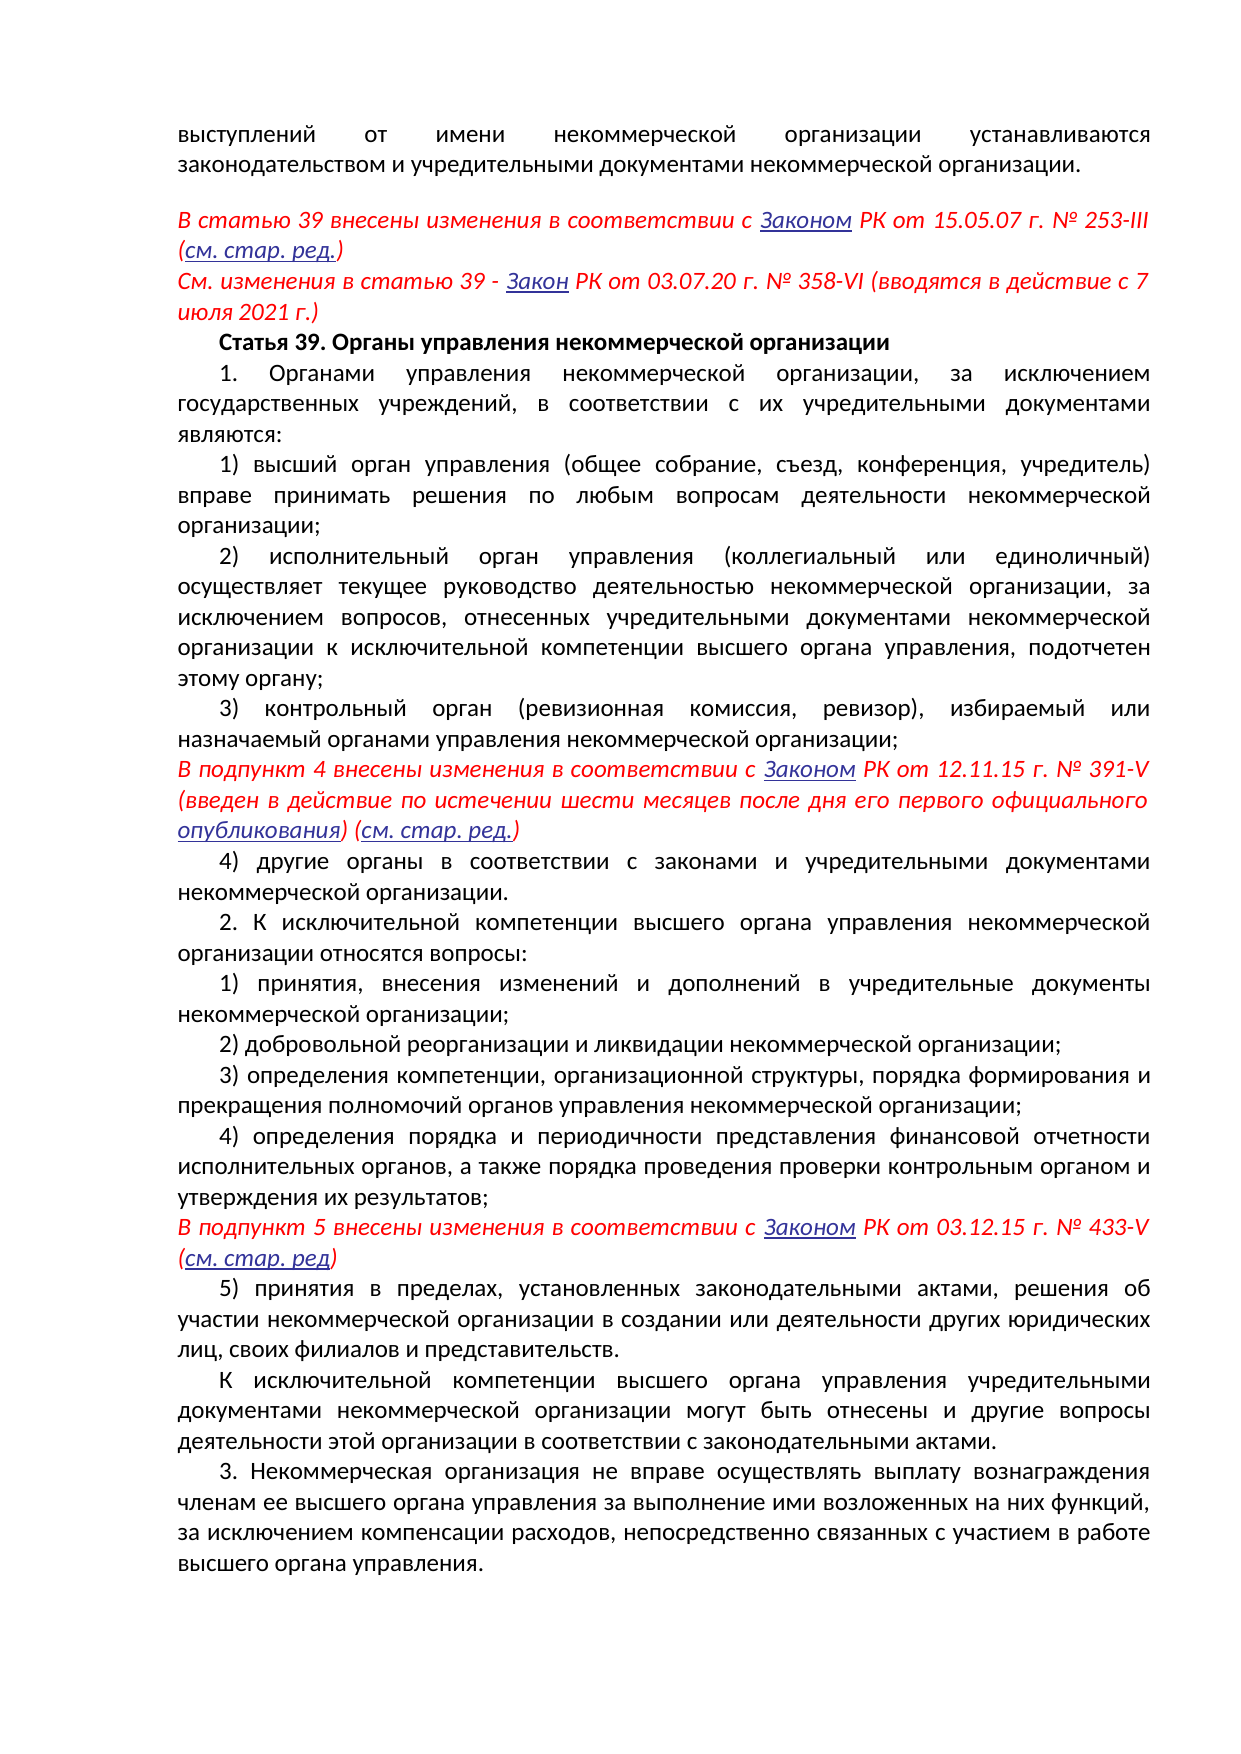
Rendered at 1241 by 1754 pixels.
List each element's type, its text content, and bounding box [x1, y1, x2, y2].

text 1) высший орган управления (общее собрание, съезд, конференция, учредитель) вправе принимать решения по любым вопросам деятельности некоммерческой организации; [177, 448, 1152, 540]
text 3) контрольный орган (ревизионная комиссия, ревизор), избираемый или назначаемый органами управления некоммерческой организации; [177, 692, 1152, 753]
text К исключительной компетенции высшего органа управления учредительными документами некоммерческой организации могут быть отнесены и другие вопросы деятельности этой организации в соответствии с законодательными актами. [177, 1364, 1152, 1456]
text 2) добровольной реорганизации и ликвидации некоммерческой организации; [177, 1028, 1152, 1059]
text 3) определения компетенции, организационной структуры, порядка формирования и прекращения полномочий органов управления некоммерческой организации; [177, 1059, 1152, 1120]
text В подпункт 5 внесены изменения в соответствии с Законом РК от 03.12.15 г. № 433-V (см. стар. ред) [177, 1211, 1152, 1272]
text 4) другие органы в соответствии с законами и учредительными документами некоммерческой организации. [177, 845, 1152, 906]
text См. изменения в статью 39 - Закон РК от 03.07.20 г. № 358-VI (вводятся в действие с 7 июля 2021 г.) [177, 265, 1152, 326]
text 2) исполнительный орган управления (коллегиальный или единоличный) осуществляет текущее руководство деятельностью некоммерческой организации, за исключением вопросов, отнесенных учредительными документами некоммерческой организации к исключительной компетенции высшего органа управления, подотчетен этому органу; [177, 540, 1152, 692]
text 1. Органами управления некоммерческой организации, за исключением государственных учреждений, в соответствии с их учредительными документами являются: [177, 357, 1152, 448]
text 4) определения порядка и периодичности представления финансовой отчетности исполнительных органов, а также порядка проведения проверки контрольным органом и утверждения их результатов; [177, 1120, 1152, 1211]
text 5) принятия в пределах, установленных законодательными актами, решения об участии некоммерческой организации в создании или деятельности других юридических лиц, своих филиалов и представительств. [177, 1272, 1152, 1364]
text Статья 39. Органы управления некоммерческой организации [219, 326, 1152, 357]
text В статью 39 внесены изменения в соответствии с Законом РК от 15.05.07 г. № 253-III (см. стар. ред.) [177, 204, 1152, 265]
text 1) принятия, внесения изменений и дополнений в учредительные документы некоммерческой организации; [177, 967, 1152, 1028]
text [177, 118, 1152, 179]
text 3. Некоммерческая организация не вправе осуществлять выплату вознаграждения членам ее высшего органа управления за выполнение ими возложенных на них функций, за исключением компенсации расходов, непосредственно связанных с участием в работе высшего органа управления. [177, 1456, 1152, 1578]
text В подпункт 4 внесены изменения в соответствии с Законом РК от 12.11.15 г. № 391-V (введен в действие по истечении шести месяцев после дня его первого официального опубликования) (см. стар. ред.) [177, 753, 1152, 845]
text 2. К исключительной компетенции высшего органа управления некоммерческой организации относятся вопросы: [177, 906, 1152, 967]
